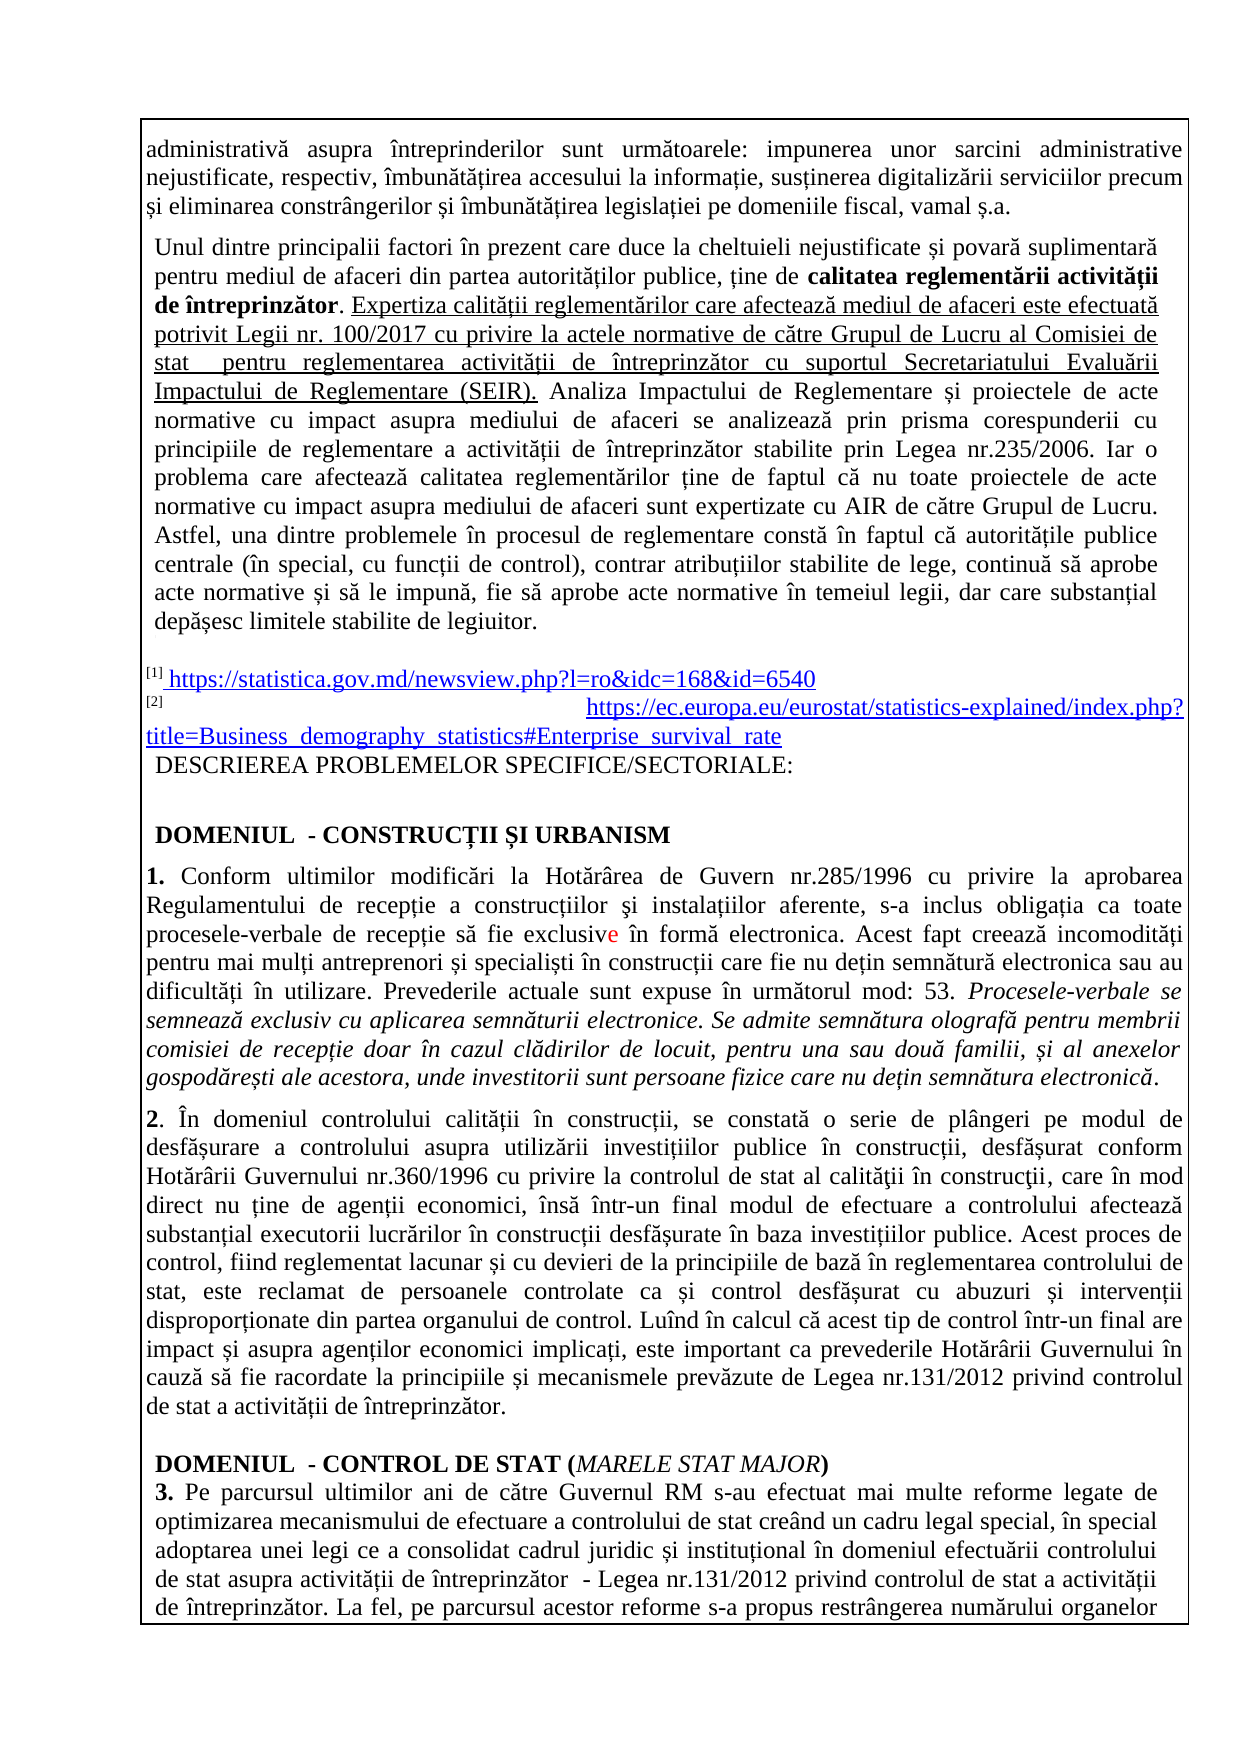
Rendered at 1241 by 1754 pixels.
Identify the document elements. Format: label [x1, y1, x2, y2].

table_cell [142, 120, 1188, 1623]
